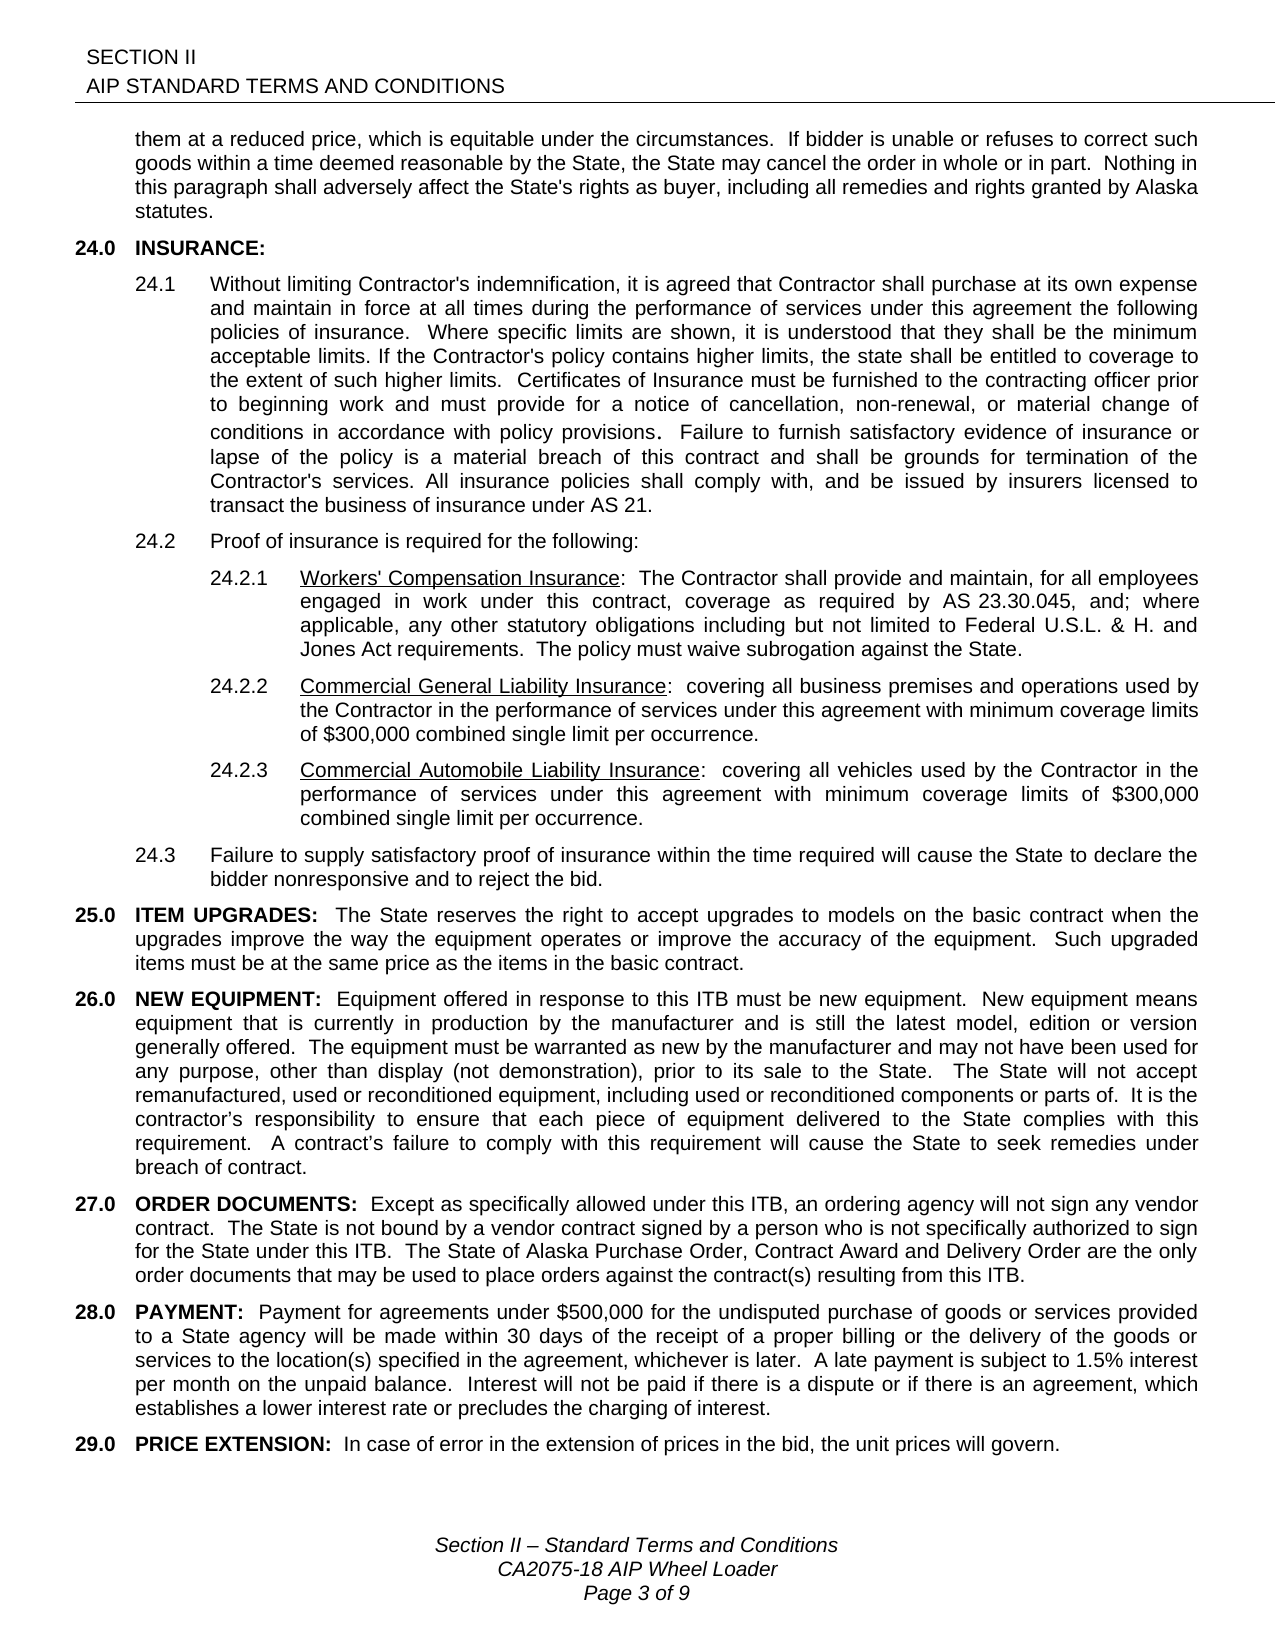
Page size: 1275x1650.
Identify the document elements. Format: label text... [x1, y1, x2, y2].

list Workers' Compensation Insurance: The Contractor shall provide and maintain, for all employees engaged in work under this contract, coverage as required by AS 23.30.045, and; where applicable, any other statutory obligations including but not limited to Federal U.S.L. & H. and Jones Act requirements. The policy must waive subrogation against the State. [210, 565, 1200, 661]
list Commercial Automobile Liability Insurance: covering all vehicles used by the Contractor in the performance of services under this agreement with minimum coverage limits of $300,000 combined single limit per occurrence. [210, 758, 1200, 830]
list ORDER DOCUMENTS: Except as specifically allowed under this ITB, an ordering agency will not sign any vendor contract. The State is not bound by a vendor contract signed by a person who is not specifically authorized to sign for the State under this ITB. The State of Alaska Purchase Order, Contract Award and Delivery Order are the only order documents that may be used to place orders against the contract(s) resulting from this ITB. [75, 1191, 1200, 1287]
list PRICE EXTENSION: In case of error in the extension of prices in the bid, the unit prices will govern. [75, 1432, 1200, 1456]
list PAYMENT: Payment for agreements under $500,000 for the undisputed purchase of goods or services provided to a State agency will be made within 30 days of the receipt of a proper billing or the delivery of the goods or services to the location(s) specified in the agreement, whichever is later. A late payment is subject to 1.5% interest per month on the unpaid balance. Interest will not be paid if there is a dispute or if there is an agreement, which establishes a lower interest rate or precludes the charging of interest. [75, 1300, 1200, 1419]
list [75, 127, 1200, 223]
list Failure to supply satisfactory proof of insurance within the time required will cause the State to declare the bidder nonresponsive and to reject the bid. [135, 842, 1200, 890]
list Without limiting Contractor's indemnification, it is agreed that Contractor shall purchase at its own expense and maintain in force at all times during the performance of services under this agreement the following policies of insurance. Where specific limits are shown, it is understood that they shall be the minimum acceptable limits. If the Contractor's policy contains higher limits, the state shall be entitled to coverage to the extent of such higher limits. Certificates of Insurance must be furnished to the contracting officer prior to beginning work and must provide for a notice of cancellation, non-renewal, or material change of conditions in accordance with policy provisions. Failure to furnish satisfactory evidence of insurance or lapse of the policy is a material breach of this contract and shall be grounds for termination of the Contractor's services. All insurance policies shall comply with, and be issued by insurers licensed to transact the business of insurance under AS 21. [135, 272, 1200, 516]
list Proof of insurance is required for the following: [135, 529, 1200, 553]
list Commercial General Liability Insurance: covering all business premises and operations used by the Contractor in the performance of services under this agreement with minimum coverage limits of $300,000 combined single limit per occurrence. [210, 674, 1200, 746]
list ITEM UPGRADES: The State reserves the right to accept upgrades to models on the basic contract when the upgrades improve the way the equipment operates or improve the accuracy of the equipment. Such upgraded items must be at the same price as the items in the basic contract. [75, 903, 1200, 975]
list INSURANCE: [75, 236, 1200, 259]
list NEW EQUIPMENT: Equipment offered in response to this ITB must be new equipment. New equipment means equipment that is currently in production by the manufacturer and is still the latest model, edition or version generally offered. The equipment must be warranted as new by the manufacturer and may not have been used for any purpose, other than display (not demonstration), prior to its sale to the State. The State will not accept remanufactured, used or reconditioned equipment, including used or reconditioned components or parts of. It is the contractor’s responsibility to ensure that each piece of equipment delivered to the State complies with this requirement. A contract’s failure to comply with this requirement will cause the State to seek remedies under breach of contract. [75, 987, 1200, 1179]
